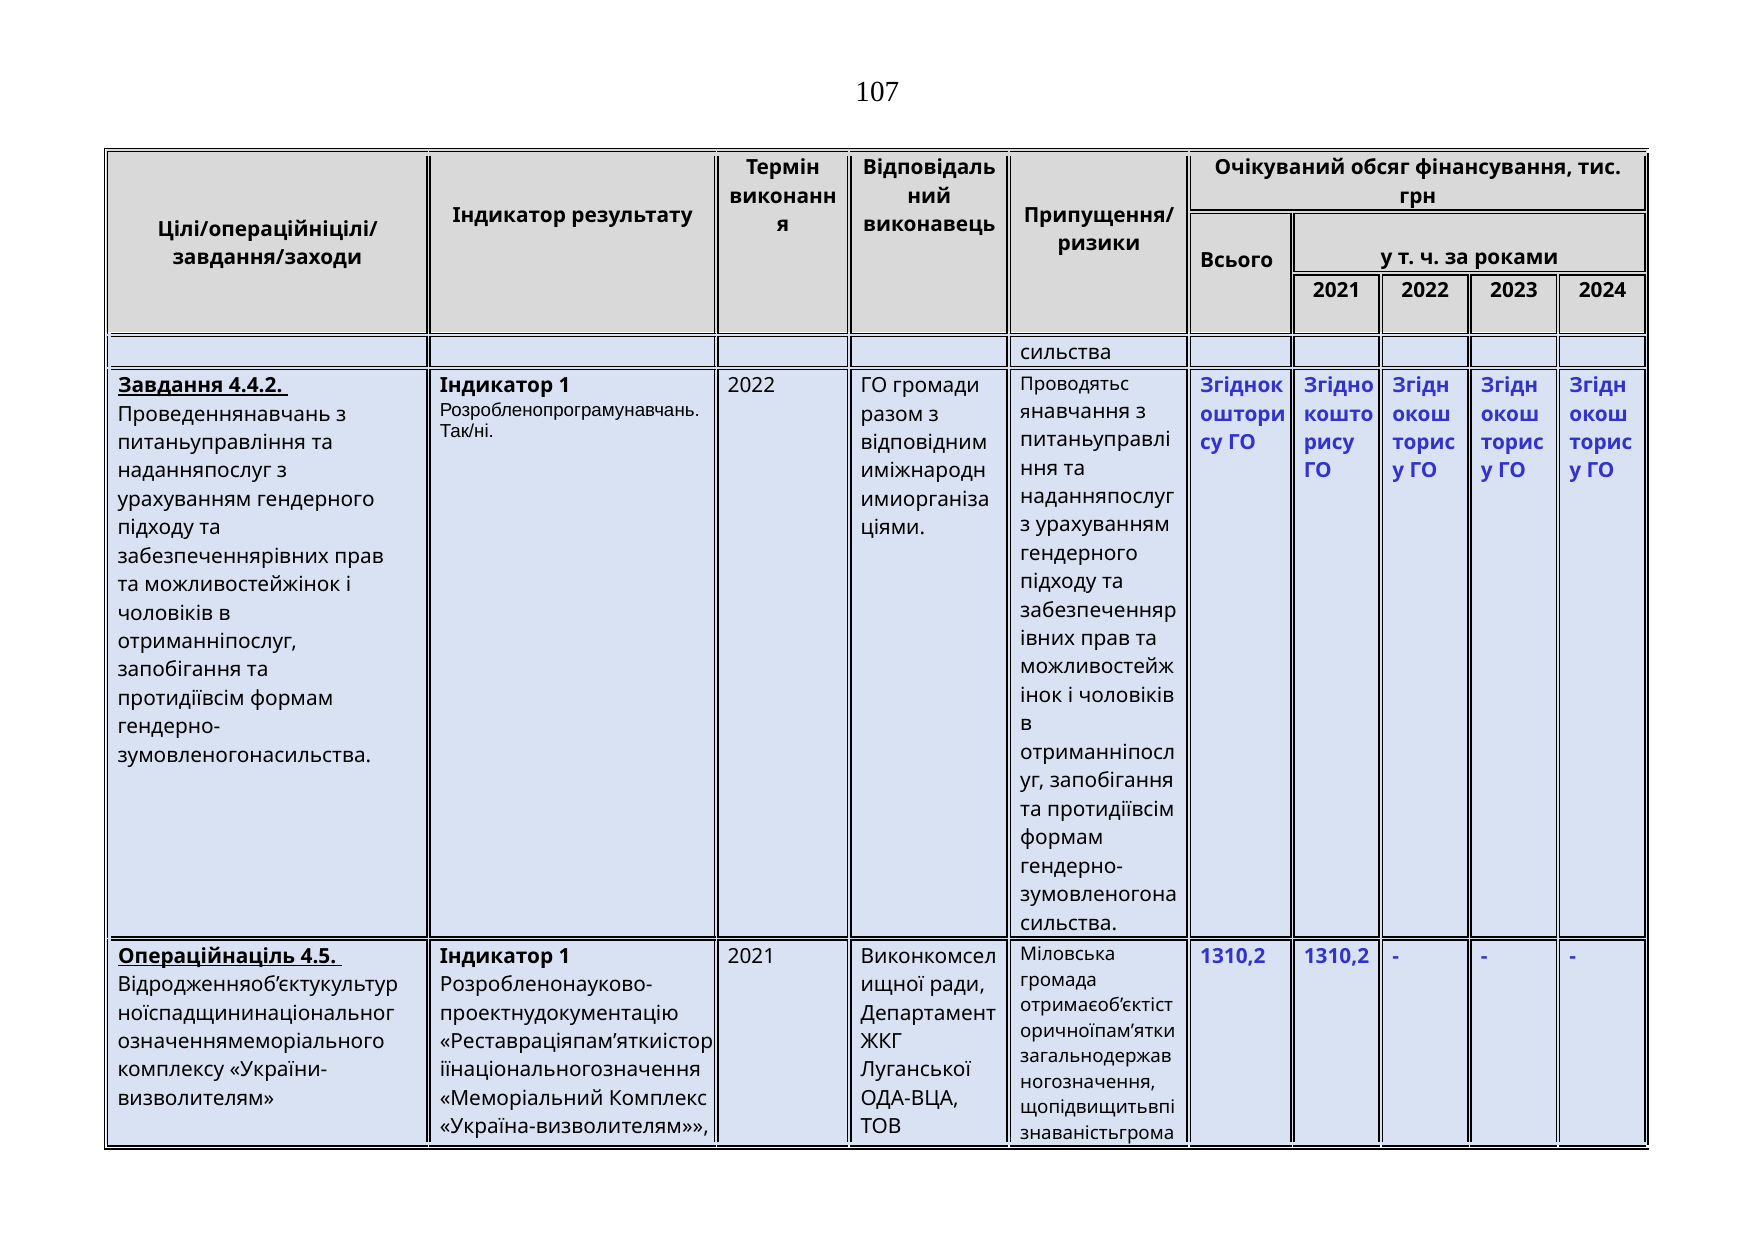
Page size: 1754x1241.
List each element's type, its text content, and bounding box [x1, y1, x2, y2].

table_cell Всього [1191, 214, 1290, 332]
table_header Припущення/ризики [1009, 149, 1189, 332]
table_header Цілі/операційніцілі/завдання/заходи [108, 152, 428, 332]
table_cell 2022 [1383, 276, 1467, 332]
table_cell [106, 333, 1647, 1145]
table_cell 2024 [1560, 276, 1644, 332]
table_header Очікуваний обсяг фінансування, тис. грн [1189, 149, 1647, 209]
table_cell 2021 [1295, 276, 1378, 332]
table_header Індикатор результату [428, 149, 716, 332]
table_cell 2023 [1472, 276, 1556, 332]
table_header Відповідальний виконавець [849, 149, 1009, 332]
table_header Термін виконання [716, 149, 849, 332]
table_cell у т. ч. за роками [1295, 214, 1644, 271]
